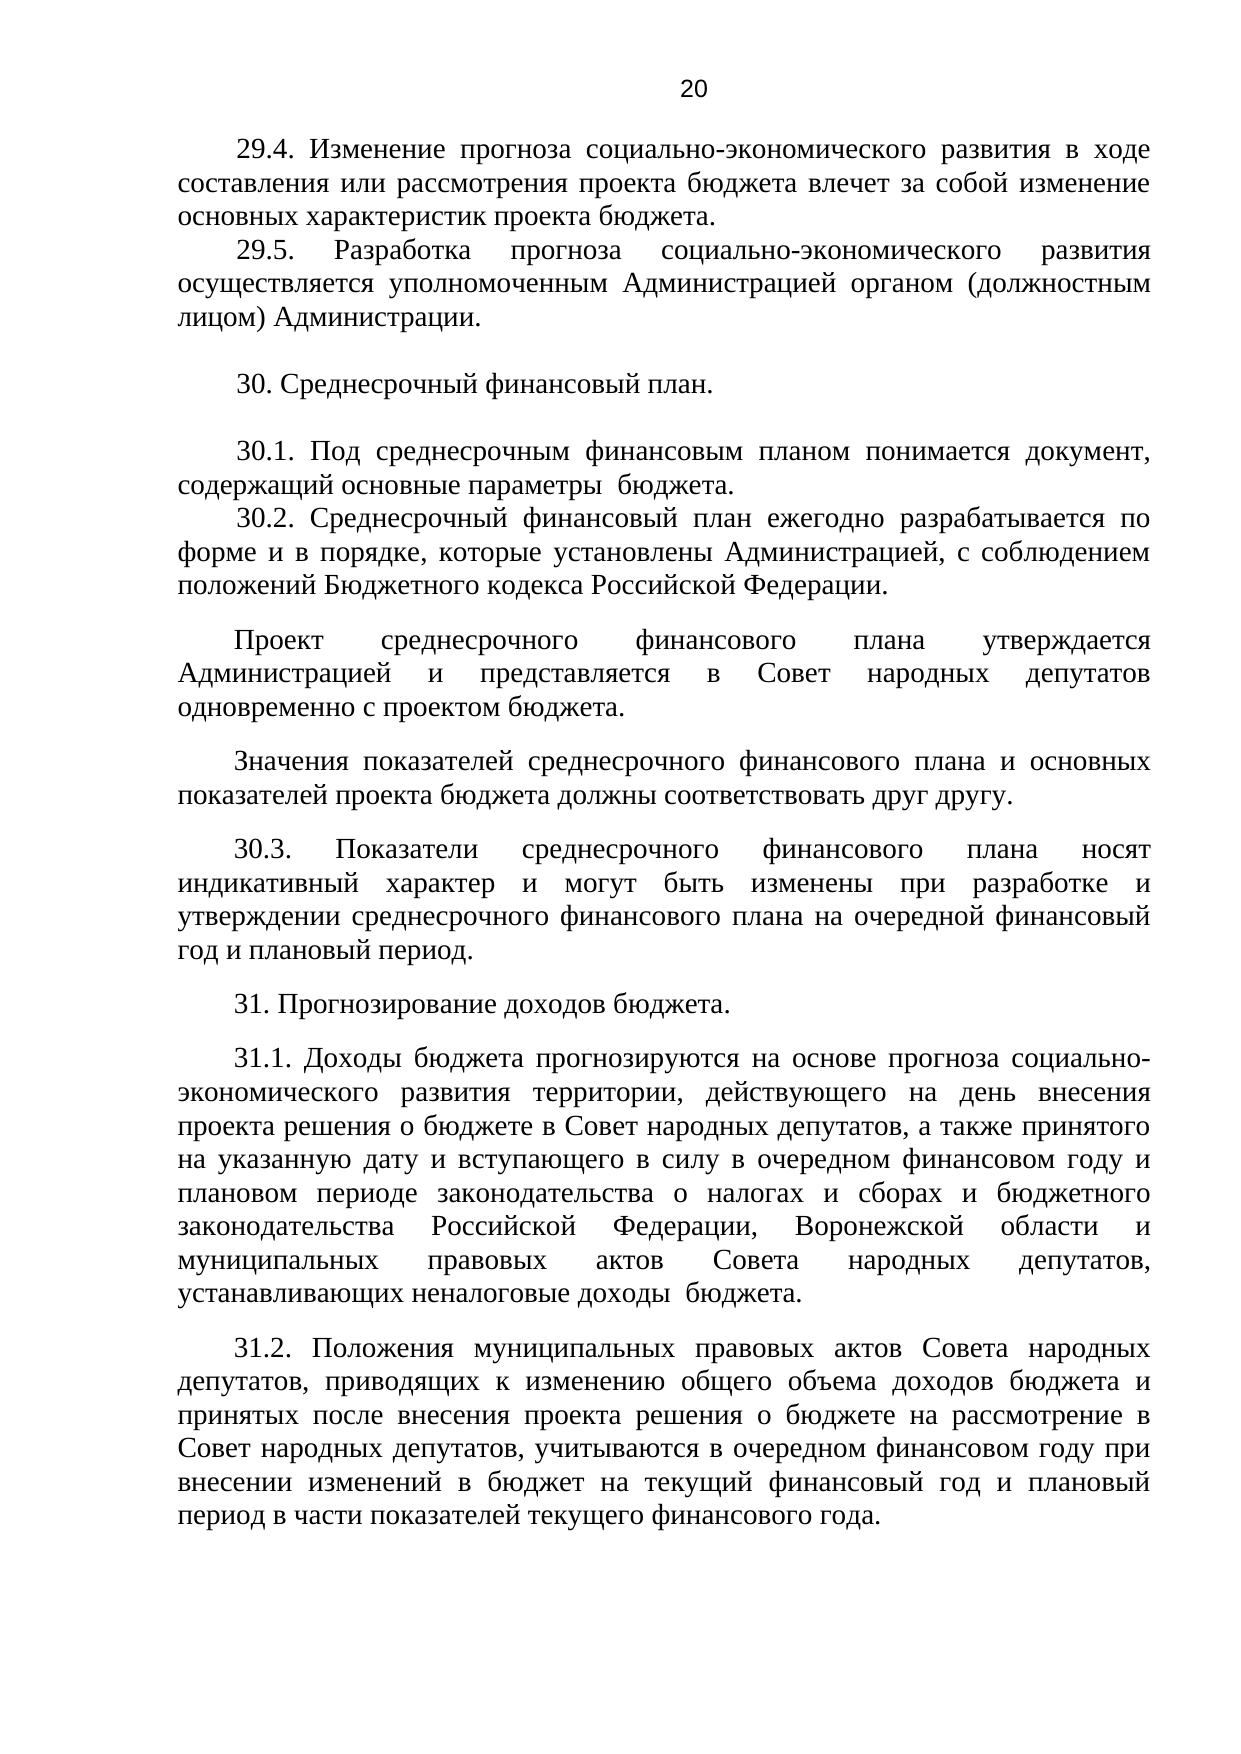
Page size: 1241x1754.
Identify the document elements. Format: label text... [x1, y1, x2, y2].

text 31.1. Доходы бюджета прогнозируются на основе прогноза социально-экономического развития территории, действующего на день внесения проекта решения о бюджете в Совет народных депутатов, а также принятого на указанную дату и вступающего в силу в очередном финансовом году и плановом периоде законодательства о налогах и сборах и бюджетного законодательства Российской Федерации, Воронежской области и муниципальных правовых актов Совета народных депутатов, устанавливающих неналоговые доходы бюджета. [177, 1041, 1152, 1309]
text 30.3. Показатели среднесрочного финансового плана носят индикативный характер и могут быть изменены при разработке и утверждении среднесрочного финансового плана на очередной финансовый год и плановый период. [177, 831, 1152, 965]
text 29.4. Изменение прогноза социально-экономического развития в ходе составления или рассмотрения проекта бюджета влечет за собой изменение основных характеристик проекта бюджета. [177, 131, 1152, 232]
text Проект среднесрочного финансового плана утверждается Администрацией и представляется в Совет народных депутатов одновременно с проектом бюджета. [177, 622, 1152, 722]
text 30.2. Среднесрочный финансовый план ежегодно разрабатывается по форме и в порядке, которые установлены Администрацией, с соблюдением положений Бюджетного кодекса Российской Федерации. [177, 500, 1152, 601]
text Значения показателей среднесрочного финансового плана и основных показателей проекта бюджета должны соответствовать друг другу. [177, 743, 1152, 810]
text 30. Среднесрочный финансовый план. [177, 366, 1152, 400]
text 31. Прогнозирование доходов бюджета. [177, 986, 1152, 1020]
text 29.5. Разработка прогноза социально-экономического развития осуществляется уполномоченным Администрацией органом (должностным лицом) Администрации. [177, 232, 1152, 333]
text 30.1. Под среднесрочным финансовым планом понимается документ, содержащий основные параметры бюджета. [177, 433, 1152, 500]
text 31.2. Положения муниципальных правовых актов Совета народных депутатов, приводящих к изменению общего объема доходов бюджета и принятых после внесения проекта решения о бюджете на рассмотрение в Совет народных депутатов, учитываются в очередном финансовом году при внесении изменений в бюджет на текущий финансовый год и плановый период в части показателей текущего финансового года. [177, 1330, 1152, 1531]
